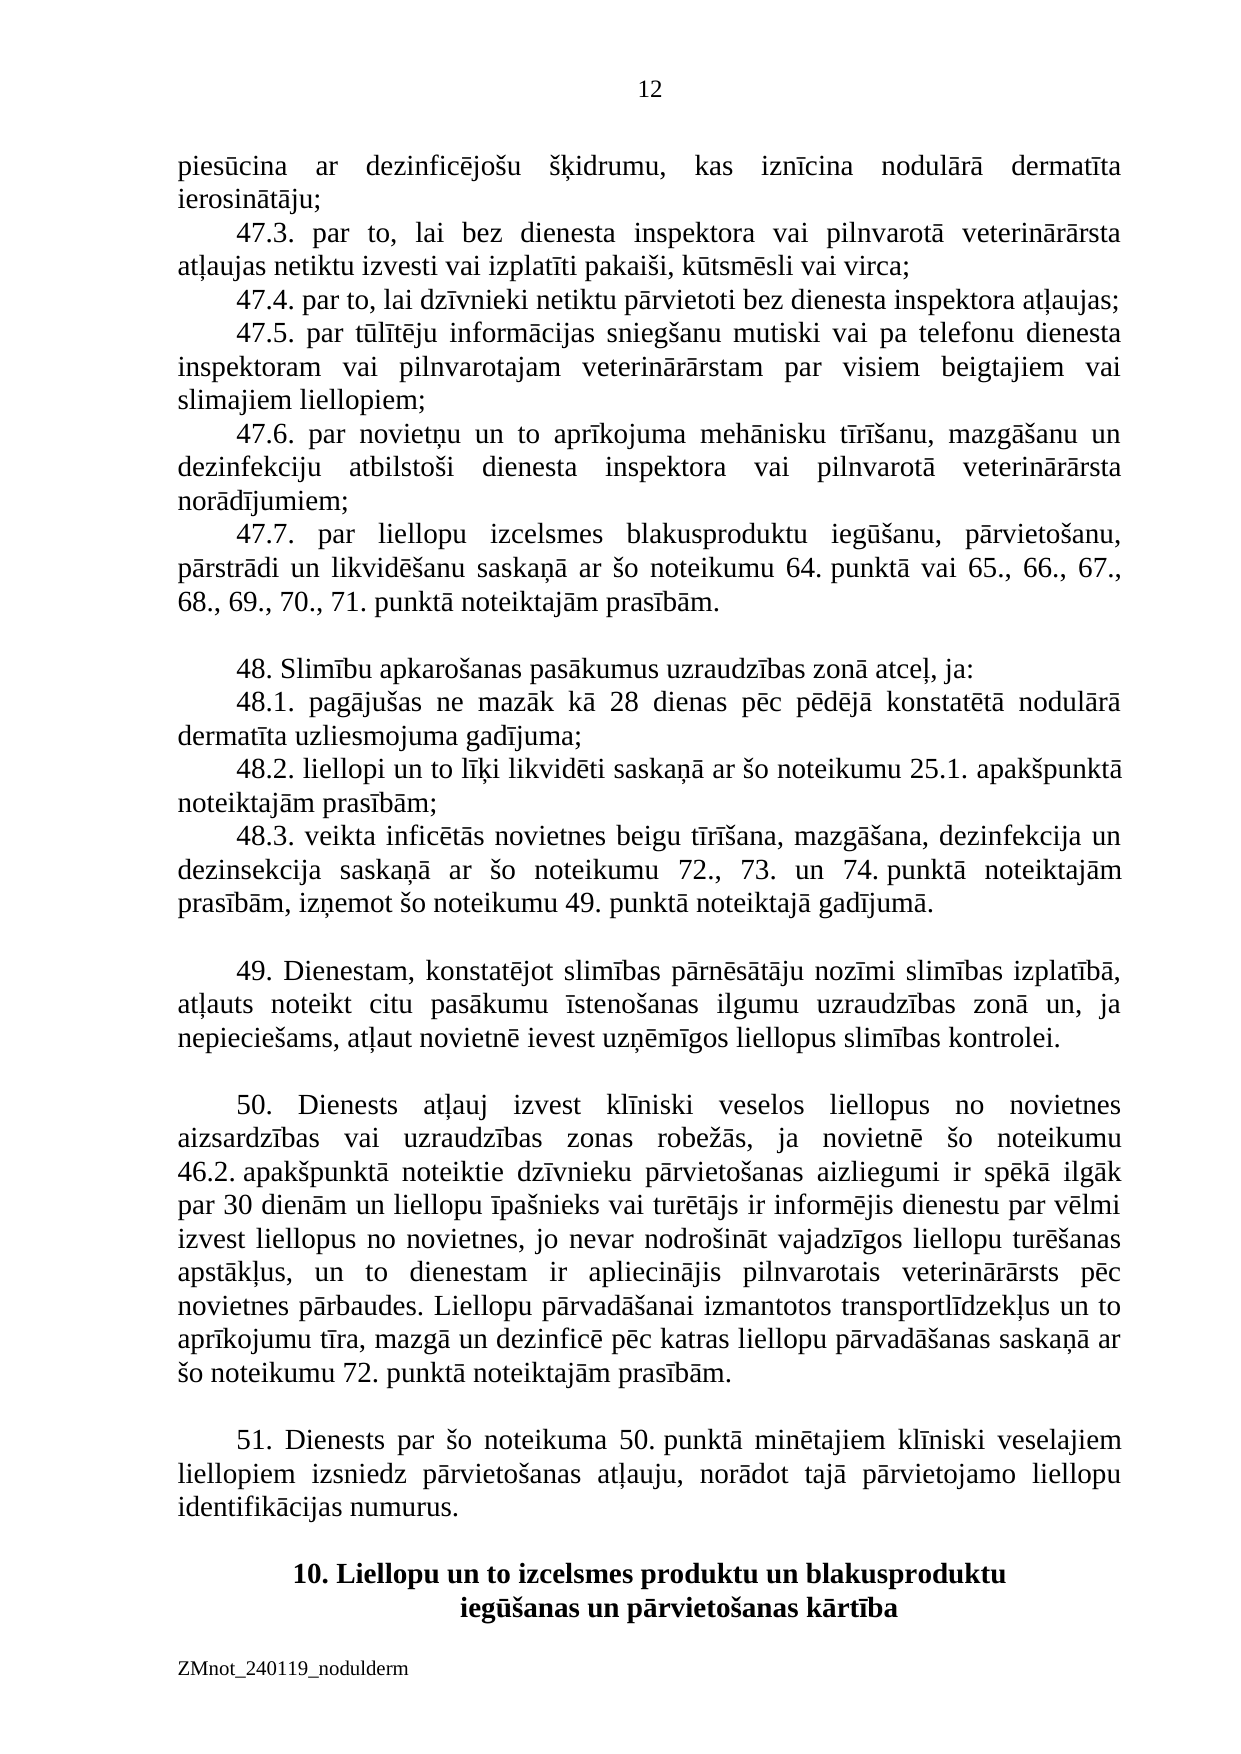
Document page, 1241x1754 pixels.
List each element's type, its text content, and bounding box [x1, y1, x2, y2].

text 51. Dienests par šo noteikuma 50. punktā minētajiem klīniski veselajiem liellopiem izsniedz pārvietošanas atļauju, norādot tajā pārvietojamo liellopu identifikācijas numurus. [177, 1422, 1122, 1523]
text 50. Dienests atļauj izvest klīniski veselos liellopus no novietnes aizsardzības vai uzraudzības zonas robežās, ja novietnē šo noteikumu 46.2. apakšpunktā noteiktie dzīvnieku pārvietošanas aizliegumi ir spēkā ilgāk par 30 dienām un liellopu īpašnieks vai turētājs ir informējis dienestu par vēlmi izvest liellopus no novietnes, jo nevar nodrošināt vajadzīgos liellopu turēšanas apstākļus, un to dienestam ir apliecinājis pilnvarotais veterinārārsts pēc novietnes pārbaudes. Liellopu pārvadāšanai izmantotos transportlīdzekļus un to aprīkojumu tīra, mazgā un dezinficē pēc katras liellopu pārvadāšanas saskaņā ar šo noteikumu 72. punktā noteiktajām prasībām. [177, 1087, 1122, 1389]
text 48.3. veikta inficētās novietnes beigu tīrīšana, mazgāšana, dezinfekcija un dezinsekcija saskaņā ar šo noteikumu 72., 73. un 74. punktā noteiktajām prasībām, izņemot šo noteikumu 49. punktā noteiktajā gadījumā. [177, 818, 1122, 919]
text 47.3. par to, lai bez dienesta inspektora vai pilnvarotā veterinārārsta atļaujas netiktu izvesti vai izplatīti pakaiši, kūtsmēsli vai virca; [177, 215, 1122, 282]
text 47.5. par tūlītēju informācijas sniegšanu mutiski vai pa telefonu dienesta inspektoram vai pilnvarotajam veterinārārstam par visiem beigtajiem vai slimajiem liellopiem; [177, 315, 1122, 416]
text iegūšanas un pārvietošanas kārtība [177, 1590, 1122, 1623]
text 48.1. pagājušas ne mazāk kā 28 dienas pēc pēdējā konstatētā nodulārā dermatīta uzliesmojuma gadījuma; [177, 684, 1122, 751]
text 47.4. par to, lai dzīvnieki netiktu pārvietoti bez dienesta inspektora atļaujas; [177, 282, 1122, 315]
text 48. Slimību apkarošanas pasākumus uzraudzības zonā atceļ, ja: [177, 651, 1122, 684]
text 10. Liellopu un to izcelsmes produktu un blakusproduktu [177, 1556, 1122, 1590]
text 49. Dienestam, konstatējot slimības pārnēsātāju nozīmi slimības izplatībā, atļauts noteikt citu pasākumu īstenošanas ilgumu uzraudzības zonā un, ja nepieciešams, atļaut novietnē ievest uzņēmīgos liellopus slimības kontrolei. [177, 953, 1122, 1053]
text 47.7. par liellopu izcelsmes blakusproduktu iegūšanu, pārvietošanu, pārstrādi un likvidēšanu saskaņā ar šo noteikumu 64. punktā vai 65., 66., 67., 68., 69., 70., 71. punktā noteiktajām prasībām. [177, 517, 1122, 617]
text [177, 148, 1122, 215]
text 47.6. par novietņu un to aprīkojuma mehānisku tīrīšanu, mazgāšanu un dezinfekciju atbilstoši dienesta inspektora vai pilnvarotā veterinārārsta norādījumiem; [177, 416, 1122, 517]
text 48.2. liellopi un to līķi likvidēti saskaņā ar šo noteikumu 25.1. apakšpunktā noteiktajām prasībām; [177, 751, 1122, 818]
